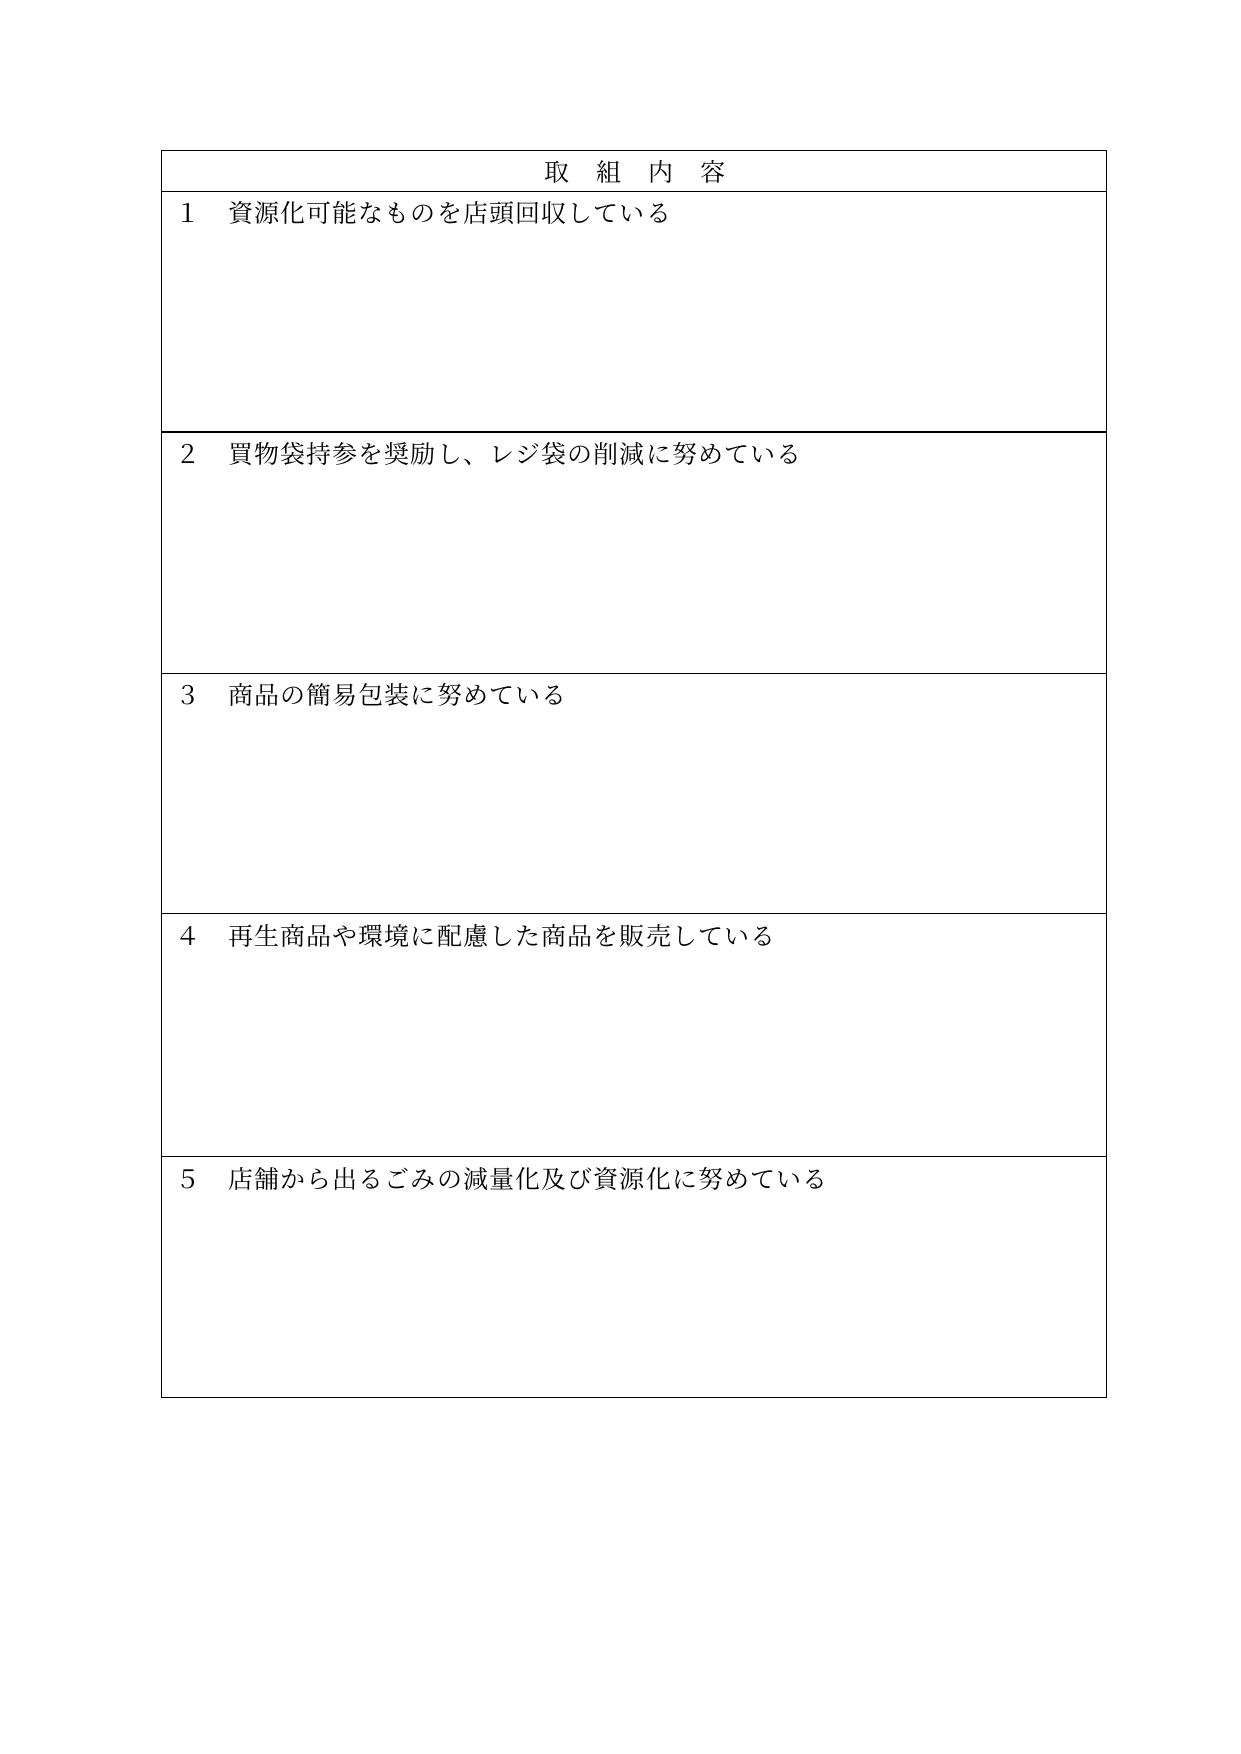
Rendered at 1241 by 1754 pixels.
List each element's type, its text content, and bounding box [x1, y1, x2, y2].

table_cell ３ 商品の簡易包装に努めている [162, 674, 1106, 913]
table_header 取 組 内 容 [162, 151, 1106, 191]
table_cell ５ 店舗から出るごみの減量化及び資源化に努めている [162, 1157, 1106, 1397]
table_cell ４ 再生商品や環境に配慮した商品を販売している [162, 914, 1106, 1156]
table_cell １ 資源化可能なものを店頭回収している [162, 192, 1106, 431]
table_cell ２ 買物袋持参を奨励し、レジ袋の削減に努めている [162, 433, 1106, 673]
